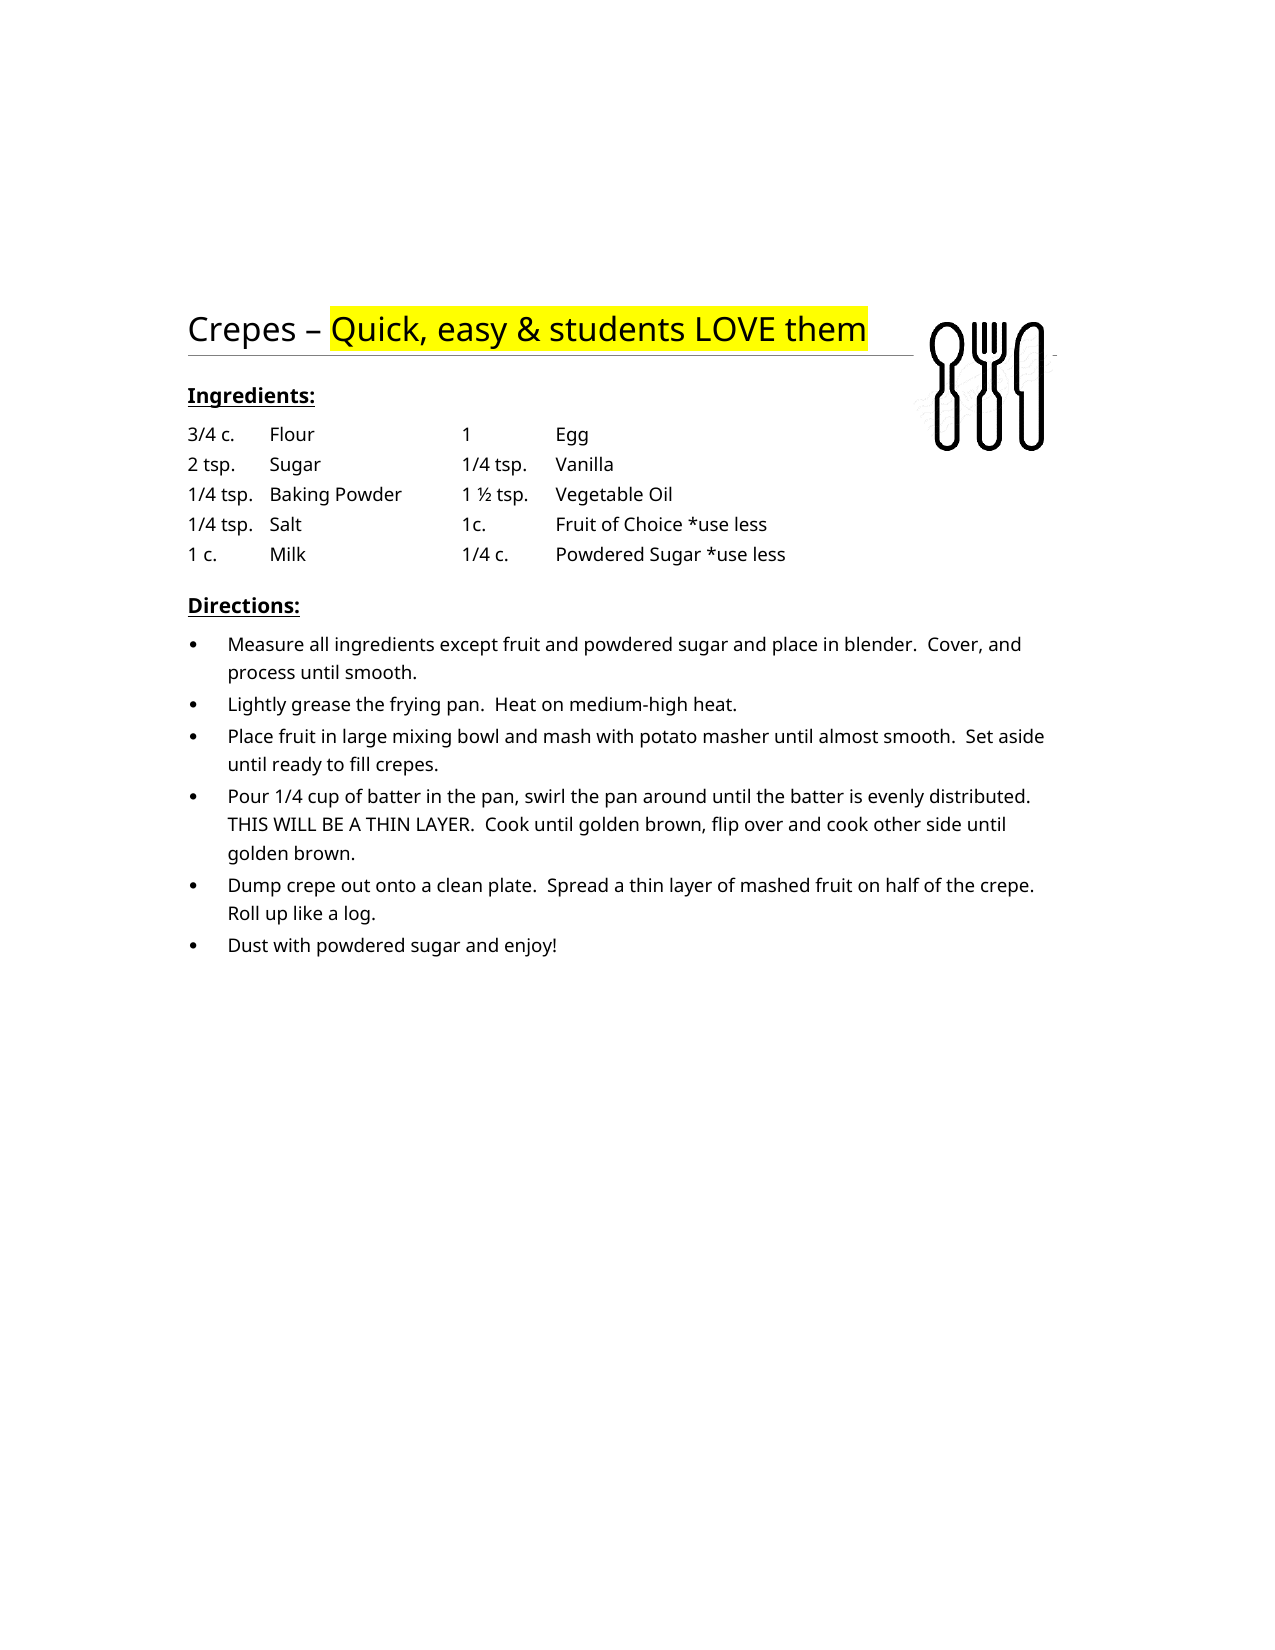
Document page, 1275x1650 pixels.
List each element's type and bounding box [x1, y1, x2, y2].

picture [912, 314, 1053, 455]
